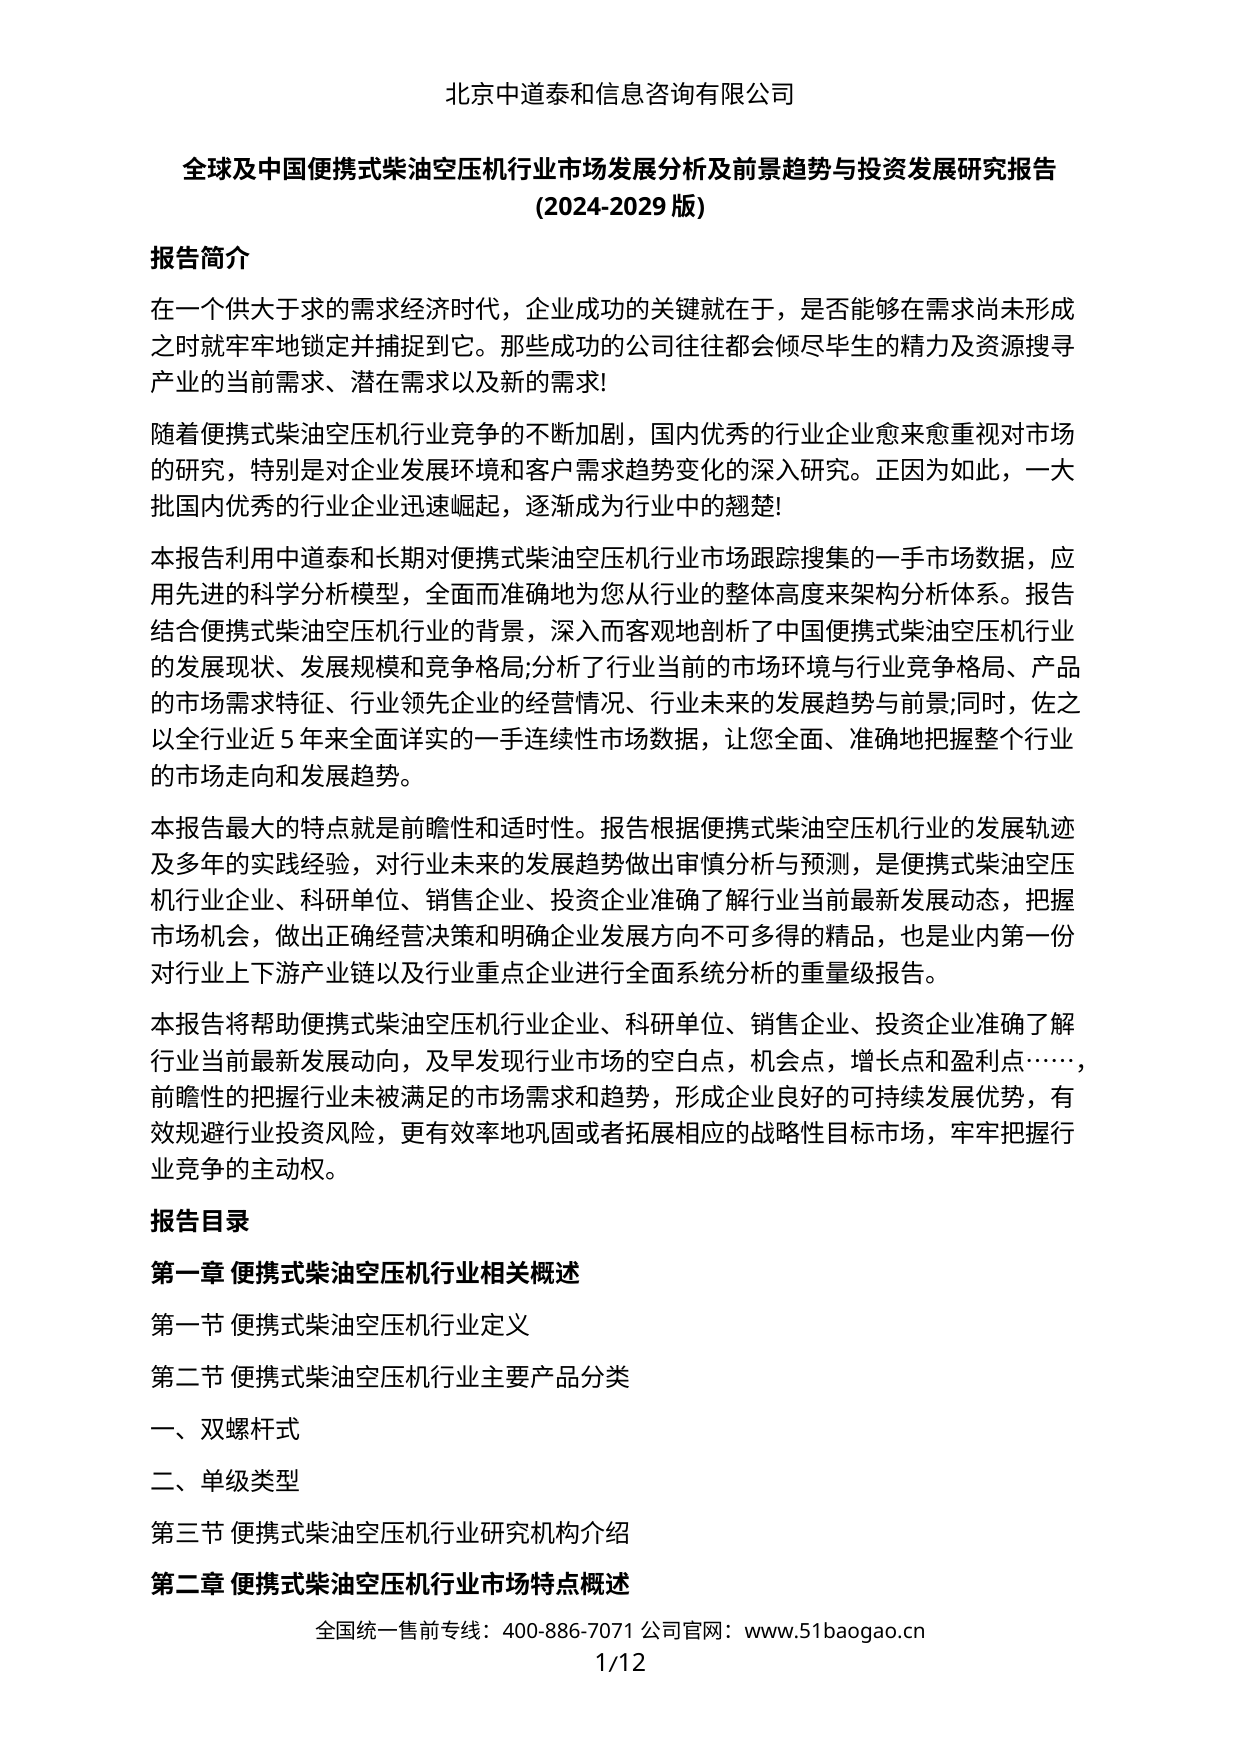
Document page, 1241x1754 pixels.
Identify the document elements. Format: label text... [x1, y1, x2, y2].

text 报告简介 [150, 238, 1090, 274]
text 一、双螺杆式 [150, 1409, 1090, 1446]
text 第一章 便携式柴油空压机行业相关概述 [150, 1254, 1090, 1290]
text 第二章 便携式柴油空压机行业市场特点概述 [150, 1565, 1090, 1601]
text 全球及中国便携式柴油空压机行业市场发展分析及前景趋势与投资发展研究报告(2024-2029版) [150, 150, 1090, 222]
text 本报告利用中道泰和长期对便携式柴油空压机行业市场跟踪搜集的一手市场数据，应用先进的科学分析模型，全面而准确地为您从行业的整体高度来架构分析体系。报告结合便携式柴油空压机行业的背景，深入而客观地剖析了中国便携式柴油空压机行业的发展现状、发展规模和竞争格局;分析了行业当前的市场环境与行业竞争格局、产品的市场需求特征、行业领先企业的经营情况、行业未来的发展趋势与前景;同时，佐之以全行业近5年来全面详实的一手连续性市场数据，让您全面、准确地把握整个行业的市场走向和发展趋势。 [150, 539, 1090, 792]
text 二、单级类型 [150, 1461, 1090, 1497]
text 本报告最大的特点就是前瞻性和适时性。报告根据便携式柴油空压机行业的发展轨迹及多年的实践经验，对行业未来的发展趋势做出审慎分析与预测，是便携式柴油空压机行业企业、科研单位、销售企业、投资企业准确了解行业当前最新发展动态，把握市场机会，做出正确经营决策和明确企业发展方向不可多得的精品，也是业内第一份对行业上下游产业链以及行业重点企业进行全面系统分析的重量级报告。 [150, 808, 1090, 989]
text 本报告将帮助便携式柴油空压机行业企业、科研单位、销售企业、投资企业准确了解行业当前最新发展动向，及早发现行业市场的空白点，机会点，增长点和盈利点……，前瞻性的把握行业未被满足的市场需求和趋势，形成企业良好的可持续发展优势，有效规避行业投资风险，更有效率地巩固或者拓展相应的战略性目标市场，牢牢把握行业竞争的主动权。 [150, 1005, 1090, 1186]
text 第一节 便携式柴油空压机行业定义 [150, 1306, 1090, 1342]
text 随着便携式柴油空压机行业竞争的不断加剧，国内优秀的行业企业愈来愈重视对市场的研究，特别是对企业发展环境和客户需求趋势变化的深入研究。正因为如此，一大批国内优秀的行业企业迅速崛起，逐渐成为行业中的翘楚! [150, 414, 1090, 523]
text 第三节 便携式柴油空压机行业研究机构介绍 [150, 1513, 1090, 1549]
text 报告目录 [150, 1202, 1090, 1238]
text 在一个供大于求的需求经济时代，企业成功的关键就在于，是否能够在需求尚未形成之时就牢牢地锁定并捕捉到它。那些成功的公司往往都会倾尽毕生的精力及资源搜寻产业的当前需求、潜在需求以及新的需求! [150, 290, 1090, 399]
text 第二节 便携式柴油空压机行业主要产品分类 [150, 1357, 1090, 1394]
